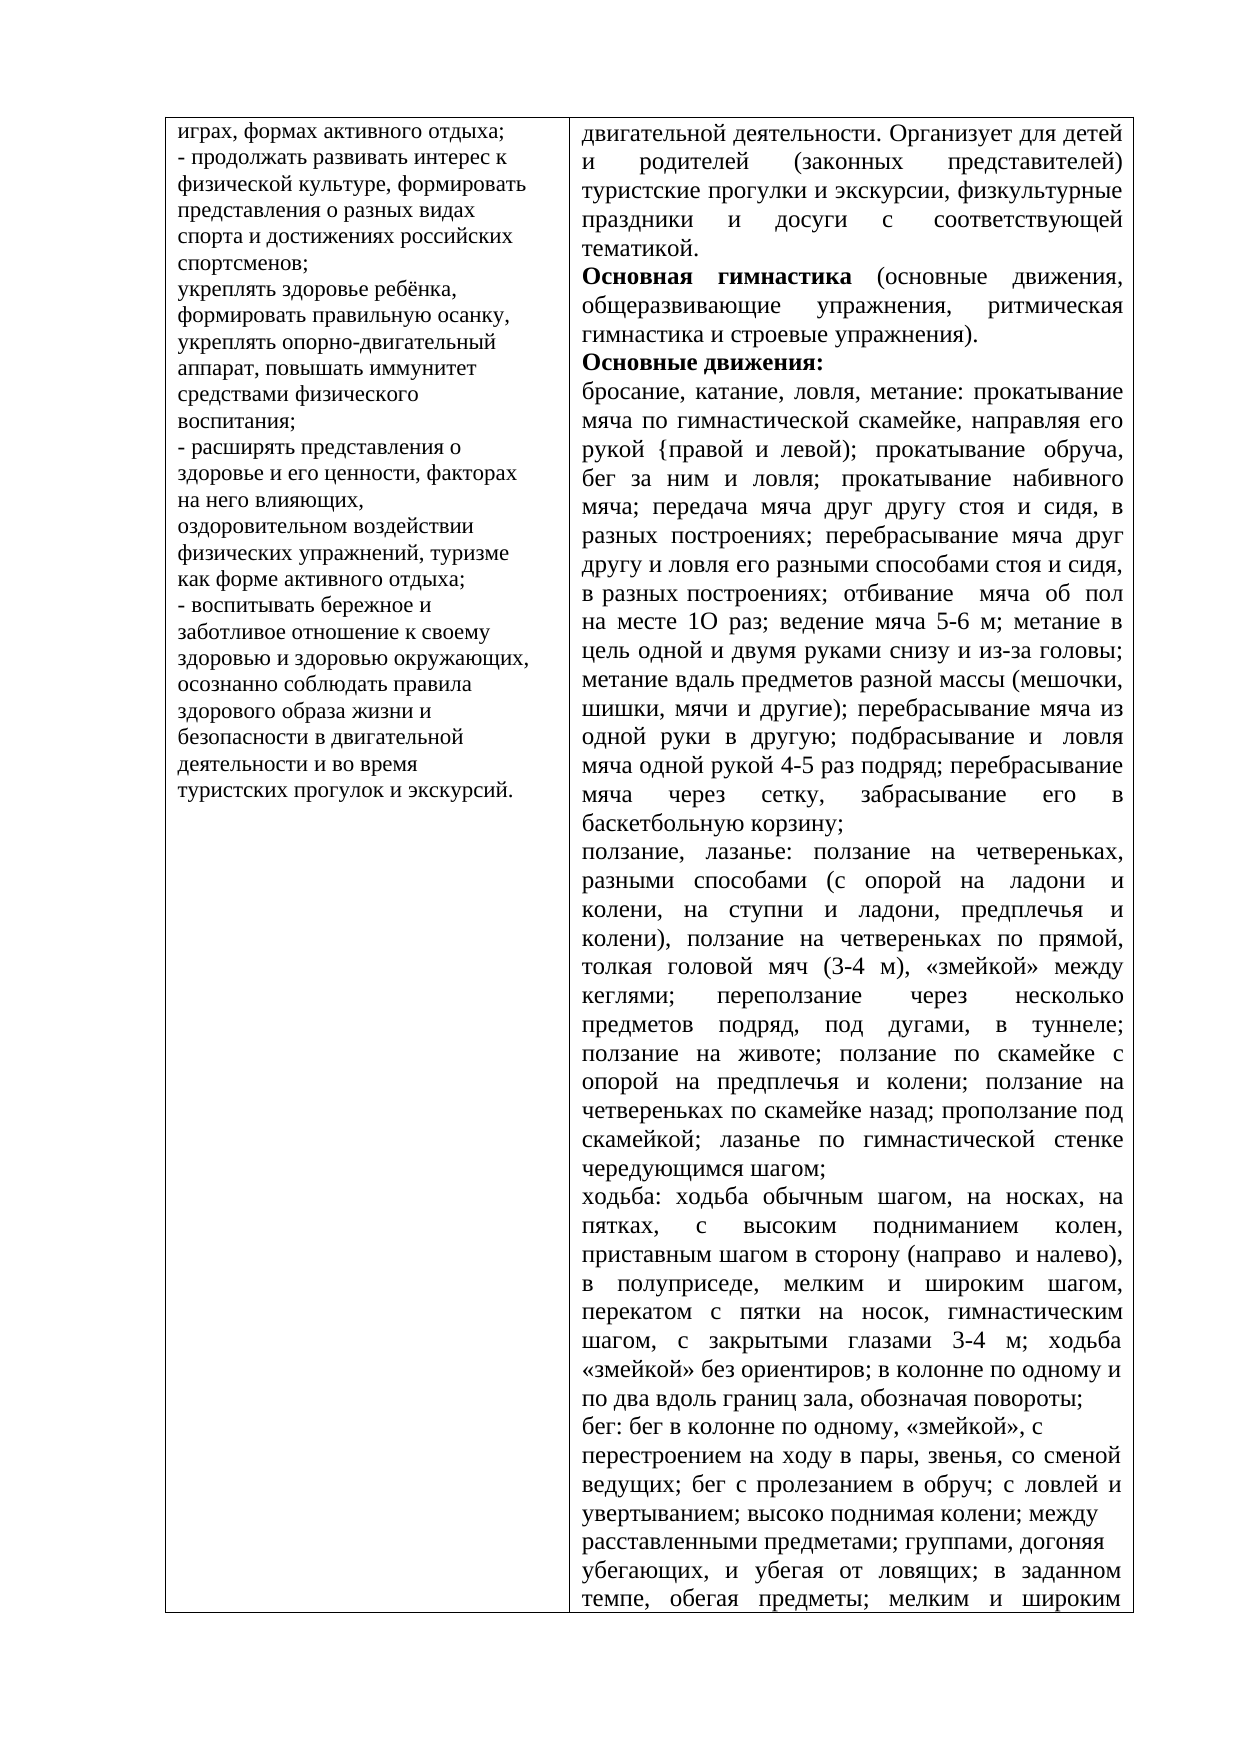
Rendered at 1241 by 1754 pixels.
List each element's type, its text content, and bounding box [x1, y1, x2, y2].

table_header двигательной деятельности. Организует для детей и родителей (законных представителей) туристские прогулки и экскурсии, физкультурные праздники и досуги с соответствующей тематикой. Основная гимнастика (основные движения, общеразвивающие упражнения, ритмическая гимнастика и строевые упражнения). Основные движения: бросание, катание, ловля, метание: прокатывание мяча по гимнастической скамейке, направляя его рукой {правой и левой); прокатывание обруча, бег за ним и ловля; прокатывание набивного мяча; передача мяча друг другу стоя и сидя, в разных построениях; перебрасывание мяча друг другу и ловля его разными способами стоя и сидя, в разных построениях; отбивание мяча об пол на месте 1О раз; ведение мяча 5-6 м; метание в цель одной и двумя руками снизу и из-за головы; метание вдаль предметов разной массы (мешочки, шишки, мячи и другие); перебрасывание мяча из одной руки в другую; подбрасывание и ловля мяча одной рукой 4-5 раз подряд; перебрасывание мяча через сетку, забрасывание его в баскетбольную корзину; ползание, лазанье: ползание на четвереньках, разными способами (с опорой на ладони и колени, на ступни и ладони, предплечья и колени), ползание на четвереньках по прямой, толкая головой мяч (3-4 м), «змейкой» между кеглями; переползание через несколько предметов подряд, под дугами, в туннеле; ползание на животе; ползание по скамейке с опорой на предплечья и колени; ползание на четвереньках по скамейке назад; проползание под скамейкой; лазанье по гимнастической стенке чередующимся шагом; ходьба: ходьба обычным шагом, на носках, на пятках, с высоким подниманием колен, приставным шагом в сторону (направо и налево), в полуприседе, мелким и широким шагом, перекатом с пятки на носок, гимнастическим шагом, с закрытыми глазами 3-4 м; ходьба «змейкой» без ориентиров; в колонне по одному и по два вдоль границ зала, обозначая повороты; бег: бег в колонне по одному, «змейкой», с перестроением на ходу в пары, звенья, со сменой ведущих; бег с пролезанием в обруч; с ловлей и увертыванием; высоко поднимая колени; между расставленными предметами; группами, догоняя убегающих, и убегая от ловящих; в заданном темпе, обегая предметы; мелким и широким [570, 118, 1133, 1612]
table_header играх, формах активного отдыха; продолжать развивать интерес к физической культуре, формировать представления о разных видах спорта и достижениях российских спортсменов; укреплять здоровье ребёнка, формировать правильную осанку, укреплять опорно-двигательный аппарат, повышать иммунитет средствами физического воспитания; расширять представления о здоровье и его ценности, факторах на него влияющих, оздоровительном воздействии физических упражнений, туризме как форме активного отдыха; воспитывать бережное и заботливое отношение к своему здоровью и здоровью окружающих, осознанно соблюдать правила здорового образа жизни и безопасности в двигательной деятельности и во время туристских прогулок и экскурсий. [166, 118, 569, 1612]
